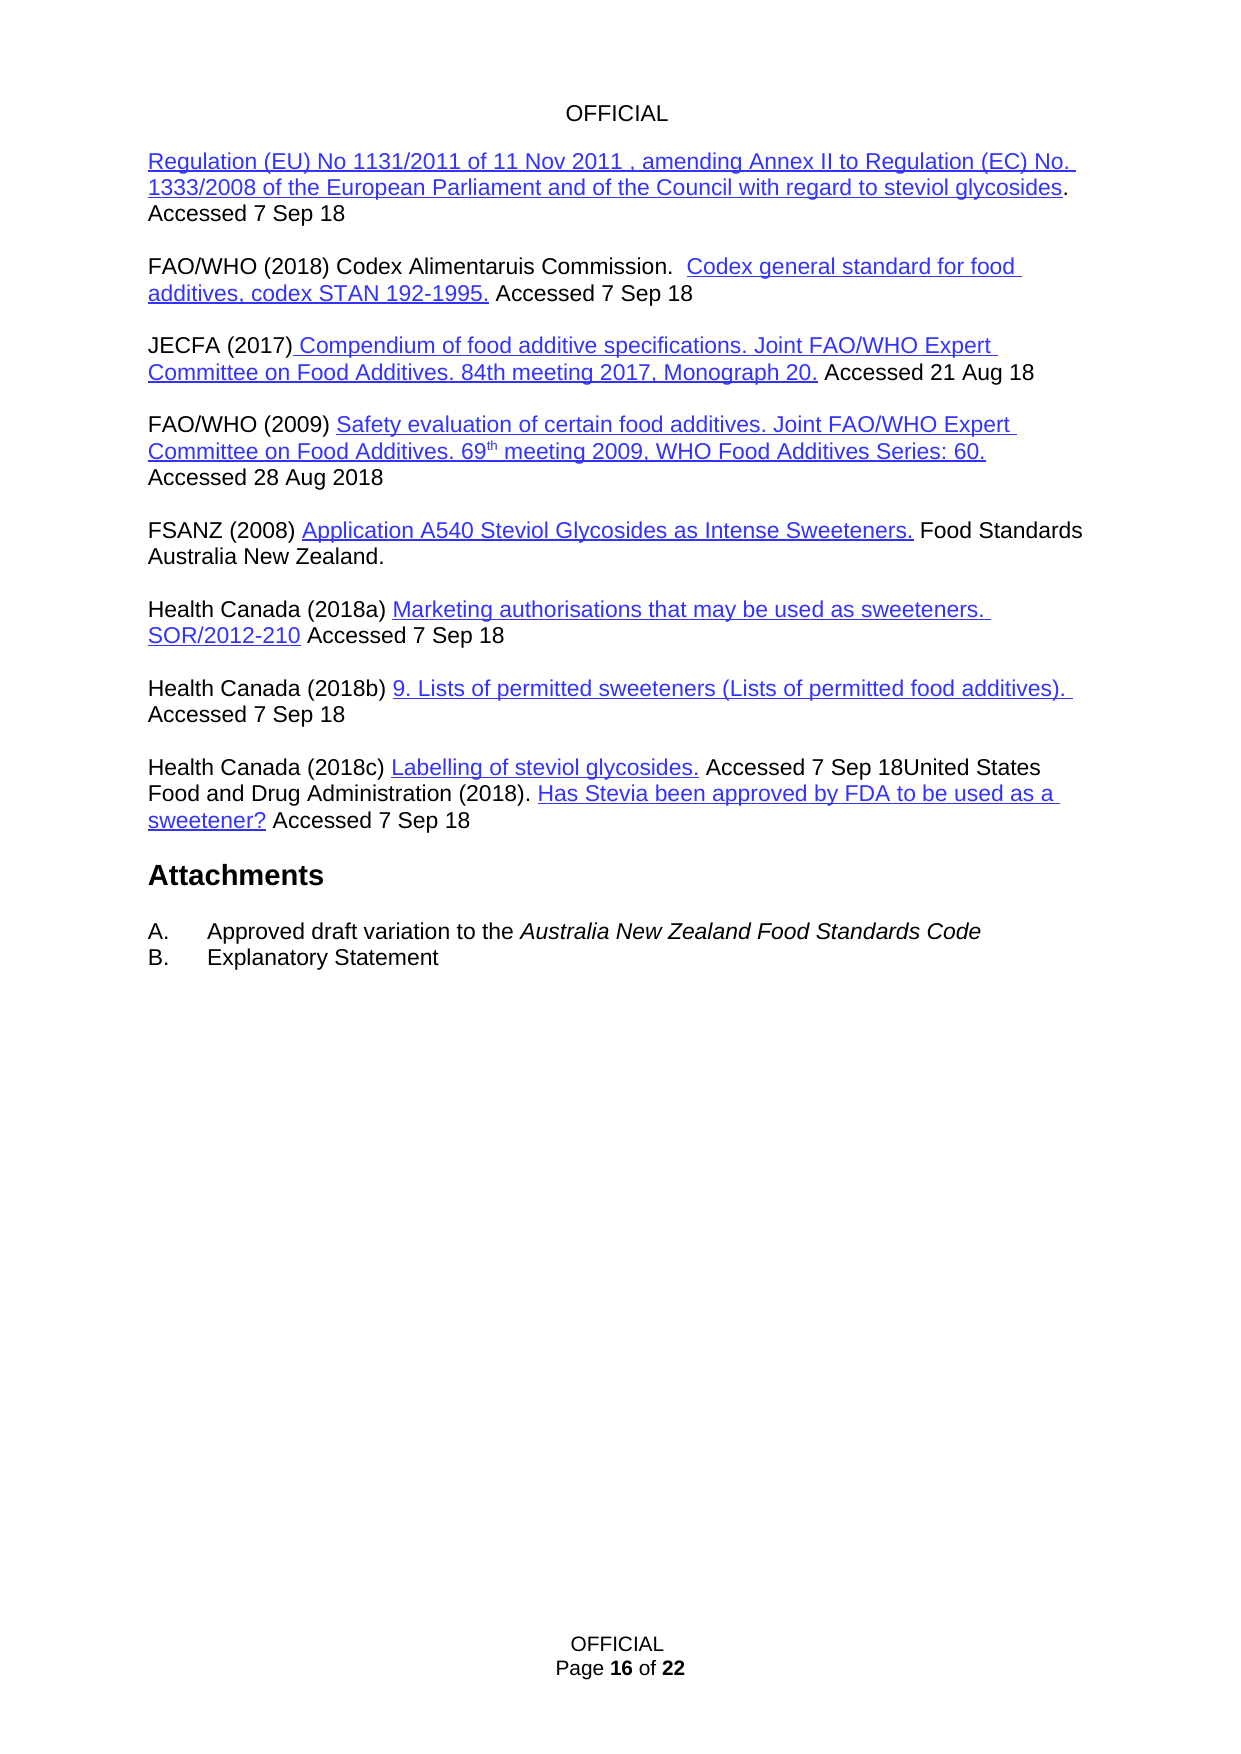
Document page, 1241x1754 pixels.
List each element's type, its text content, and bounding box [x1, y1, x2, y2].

text FAO/WHO (2009) Safety evaluation of certain food additives. Joint FAO/WHO Expert Committee on Food Additives. 69th meeting 2009, WHO Food Additives Series: 60. [148, 411, 1092, 464]
text Accessed 28 Aug 2018 [148, 464, 1092, 490]
text Health Canada (2018c) Labelling of steviol glycosides. Accessed 7 Sep 18United States Food and Drug Administration (2018). Has Stevia been approved by FDA to be used as a sweetener? Accessed 7 Sep 18 [148, 754, 1092, 833]
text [148, 148, 1092, 227]
text Health Canada (2018a) Marketing authorisations that may be used as sweeteners. SOR/2012-210 Accessed 7 Sep 18 [148, 596, 1092, 648]
text A. Approved draft variation to the Australia New Zealand Food Standards Code [148, 918, 1092, 944]
text JECFA (2017) Compendium of food additive specifications. Joint FAO/WHO Expert Committee on Food Additives. 84th meeting 2017, Monograph 20. Accessed 21 Aug 18 [148, 332, 1092, 385]
text Attachments [148, 858, 1092, 891]
text B. Explanatory Statement [148, 944, 1092, 971]
text Health Canada (2018b) 9. Lists of permitted sweeteners (Lists of permitted food additives). Accessed 7 Sep 18 [148, 675, 1092, 727]
text FAO/WHO (2018) Codex Alimentaruis Commission. Codex general standard for food additives, codex STAN 192-1995. Accessed 7 Sep 18 [148, 253, 1092, 306]
text FSANZ (2008) Application A540 Steviol Glycosides as Intense Sweeteners. Food Standards Australia New Zealand. [148, 517, 1092, 569]
